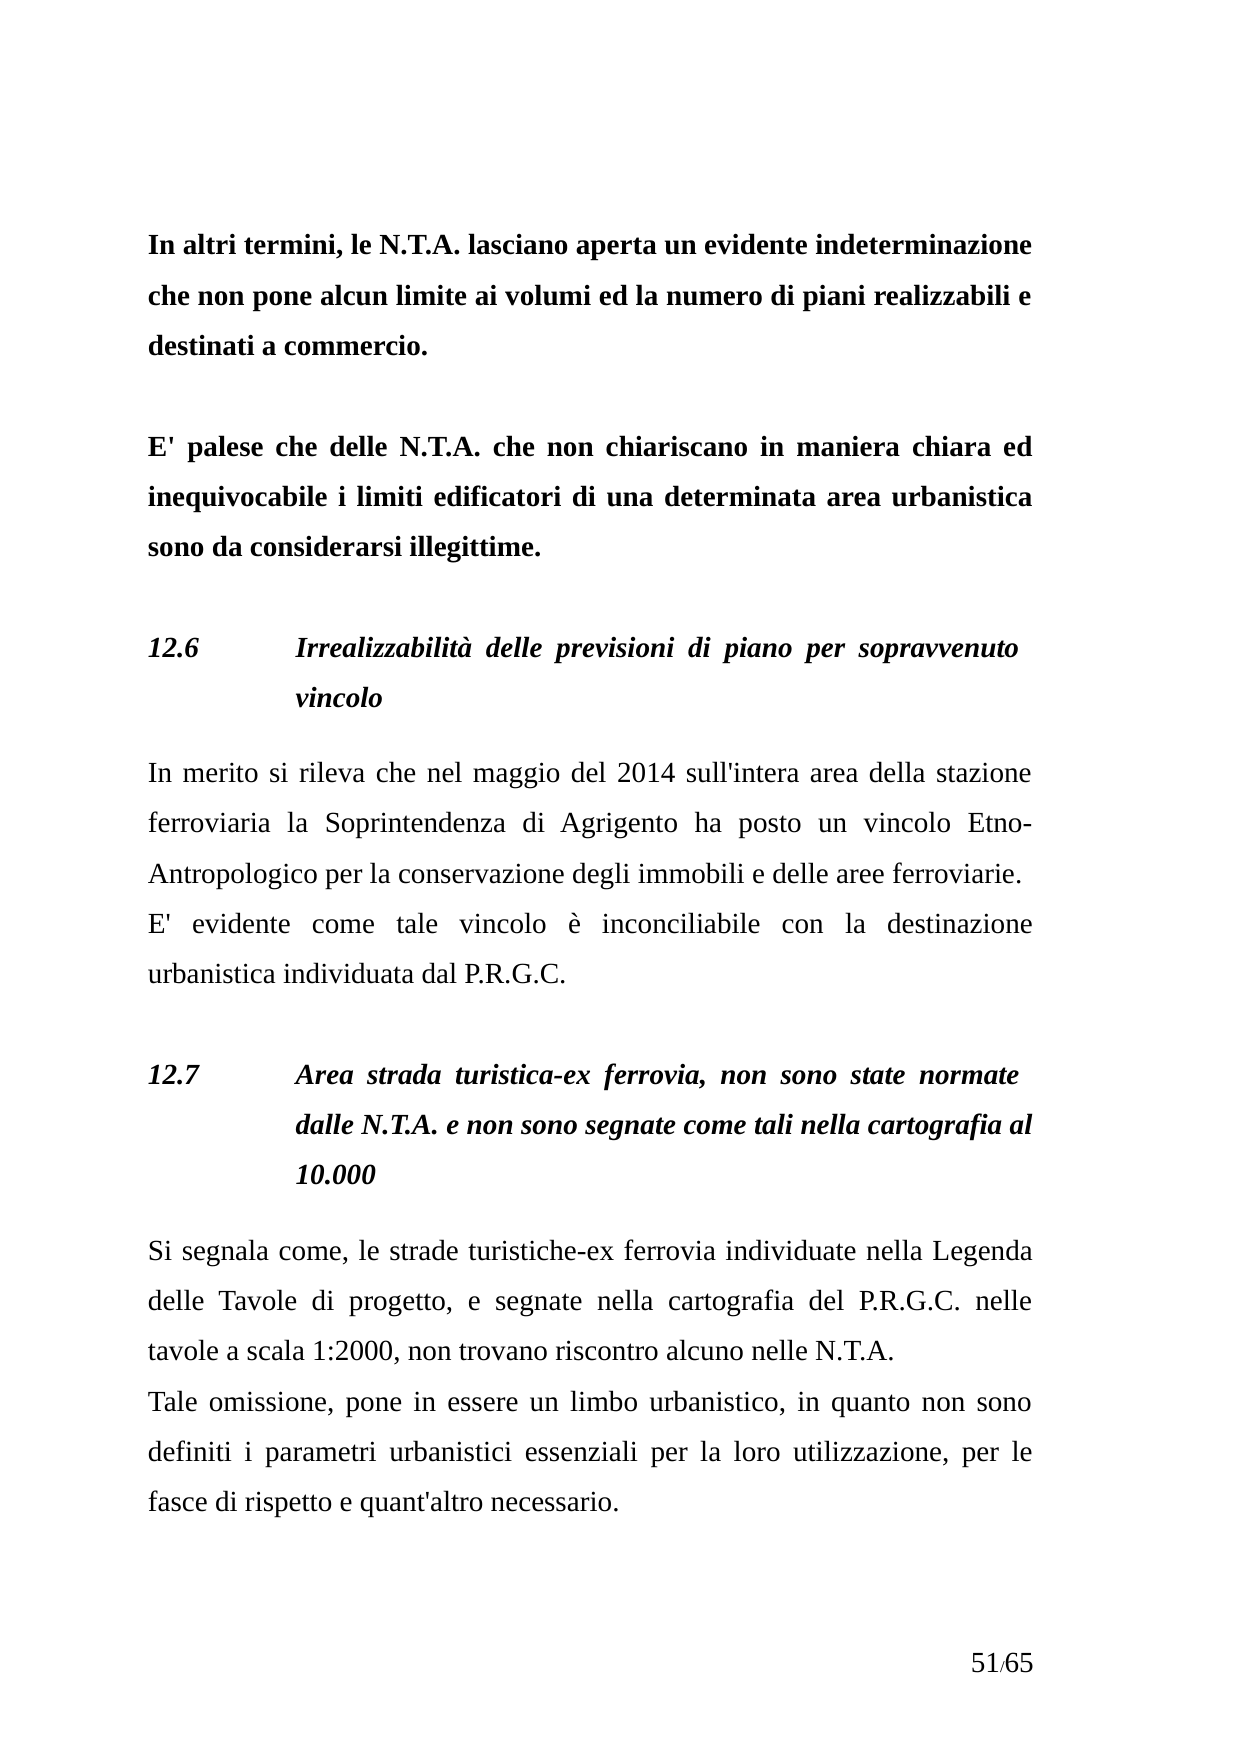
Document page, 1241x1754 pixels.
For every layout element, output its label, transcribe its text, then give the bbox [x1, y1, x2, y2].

text E' evidente come tale vincolo è inconciliabile con la destinazione urbanistica individuata dal P.R.G.C. [148, 906, 1033, 990]
text In altri termini, le N.T.A. lasciano aperta un evidente indeterminazione che non pone alcun limite ai volumi ed la numero di piani realizzabili e destinati a commercio. [148, 227, 1033, 362]
text Si segnala come, le strade turistiche-ex ferrovia individuate nella Legenda delle Tavole di progetto, e segnate nella cartografia del P.R.G.C. nelle tavole a scala 1:2000, non trovano riscontro alcuno nelle N.T.A. [148, 1233, 1033, 1367]
subtitle Area strada turistica-ex ferrovia, non sono state normate dalle N.T.A. e non sono segnate come tali nella cartografia al 10.000 [148, 1057, 1034, 1191]
text In merito si rileva che nel maggio del 2014 sull'intera area della stazione ferroviaria la Soprintendenza di Agrigento ha posto un vincolo Etno-Antropologico per la conservazione degli immobili e delle aree ferroviarie. [148, 755, 1033, 889]
text E' palese che delle N.T.A. che non chiariscano in maniera chiara ed inequivocabile i limiti edificatori di una determinata area urbanistica sono da considerarsi illegittime. [148, 429, 1033, 563]
text Tale omissione, pone in essere un limbo urbanistico, in quanto non sono definiti i parametri urbanistici essenziali per la loro utilizzazione, per le fasce di rispetto e quant'altro necessario. [148, 1384, 1033, 1518]
subtitle Irrealizzabilità delle previsioni di piano per sopravvenuto vincolo [148, 630, 1034, 713]
